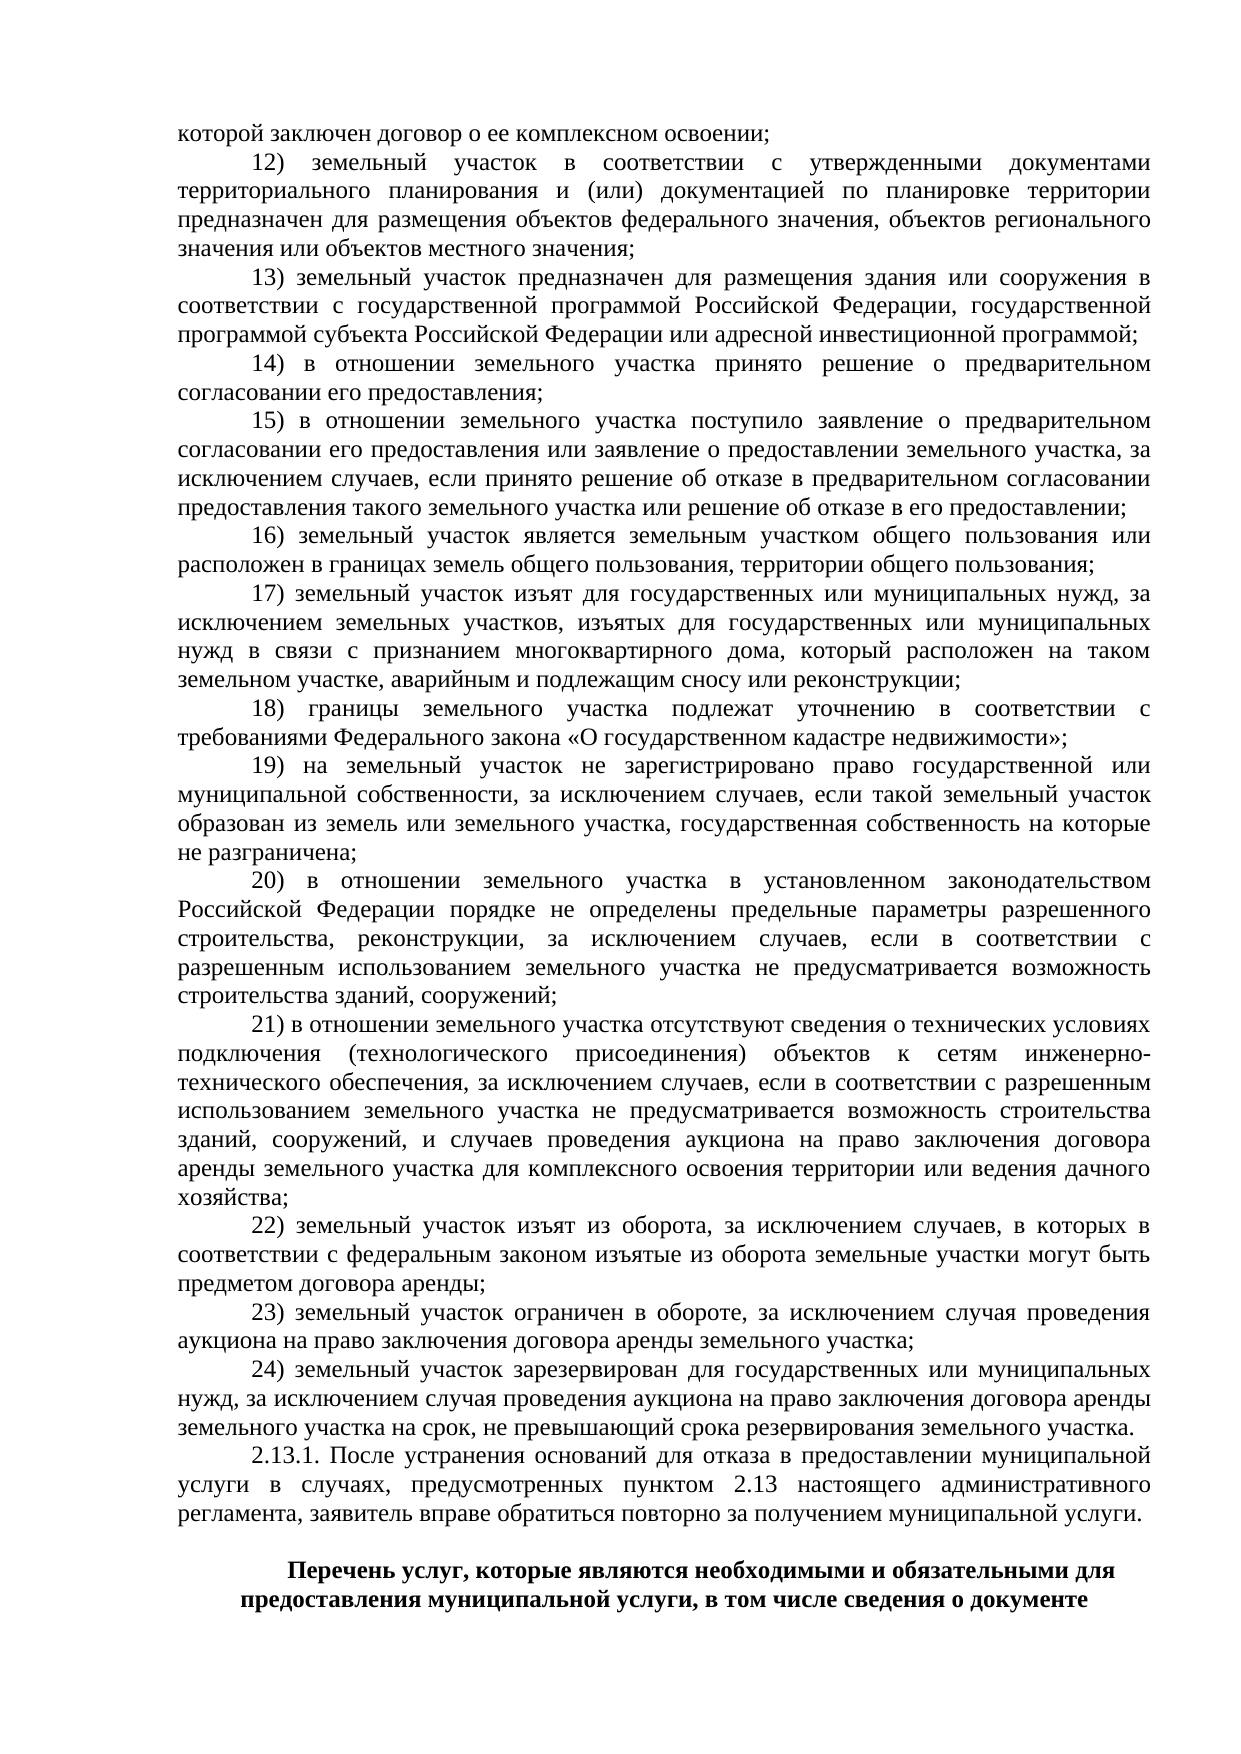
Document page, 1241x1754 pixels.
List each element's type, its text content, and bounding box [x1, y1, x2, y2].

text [177, 1556, 1152, 1613]
text 22) земельный участок изъят из оборота, за исключением случаев, в которых в соответствии с федеральным законом изъятые из оборота земельные участки могут быть предметом договора аренды; [177, 1211, 1152, 1297]
text 12) земельный участок в соответствии с утвержденными документами территориального планирования и (или) документацией по планировке территории предназначен для размещения объектов федерального значения, объектов регионального значения или объектов местного значения; [177, 147, 1152, 262]
text 18) границы земельного участка подлежат уточнению в соответствии с требованиями Федерального закона «О государственном кадастре недвижимости»; [177, 693, 1152, 751]
text 14) в отношении земельного участка принято решение о предварительном согласовании его предоставления; [177, 348, 1152, 406]
text 19) на земельный участок не зарегистрировано право государственной или муниципальной собственности, за исключением случаев, если такой земельный участок образован из земель или земельного участка, государственная собственность на которые не разграничена; [177, 751, 1152, 866]
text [177, 118, 1152, 147]
text 20) в отношении земельного участка в установленном законодательством Российской Федерации порядке не определены предельные параметры разрешенного строительства, реконструкции, за исключением случаев, если в соответствии с разрешенным использованием земельного участка не предусматривается возможность строительства зданий, сооружений; [177, 866, 1152, 1009]
text 23) земельный участок ограничен в обороте, за исключением случая проведения аукциона на право заключения договора аренды земельного участка; [177, 1297, 1152, 1354]
text 15) в отношении земельного участка поступило заявление о предварительном согласовании его предоставления или заявление о предоставлении земельного участка, за исключением случаев, если принято решение об отказе в предварительном согласовании предоставления такого земельного участка или решение об отказе в его предоставлении; [177, 406, 1152, 521]
text 13) земельный участок предназначен для размещения здания или сооружения в соответствии с государственной программой Российской Федерации, государственной программой субъекта Российской Федерации или адресной инвестиционной программой; [177, 262, 1152, 348]
text 24) земельный участок зарезервирован для государственных или муниципальных нужд, за исключением случая проведения аукциона на право заключения договора аренды земельного участка на срок, не превышающий срока резервирования земельного участка. [177, 1354, 1152, 1441]
text 16) земельный участок является земельным участком общего пользования или расположен в границах земель общего пользования, территории общего пользования; [177, 521, 1152, 578]
text 17) земельный участок изъят для государственных или муниципальных нужд, за исключением земельных участков, изъятых для государственных или муниципальных нужд в связи с признанием многоквартирного дома, который расположен на таком земельном участке, аварийным и подлежащим сносу или реконструкции; [177, 578, 1152, 693]
text 21) в отношении земельного участка отсутствуют сведения о технических условиях подключения (технологического присоединения) объектов к сетям инженерно-технического обеспечения, за исключением случаев, если в соответствии с разрешенным использованием земельного участка не предусматривается возможность строительства зданий, сооружений, и случаев проведения аукциона на право заключения договора аренды земельного участка для комплексного освоения территории или ведения дачного хозяйства; [177, 1009, 1152, 1211]
text 2.13.1. После устранения оснований для отказа в предоставлении муниципальной услуги в случаях, предусмотренных пунктом 2.13 настоящего административного регламента, заявитель вправе обратиться повторно за получением муниципальной услуги. [177, 1441, 1152, 1527]
